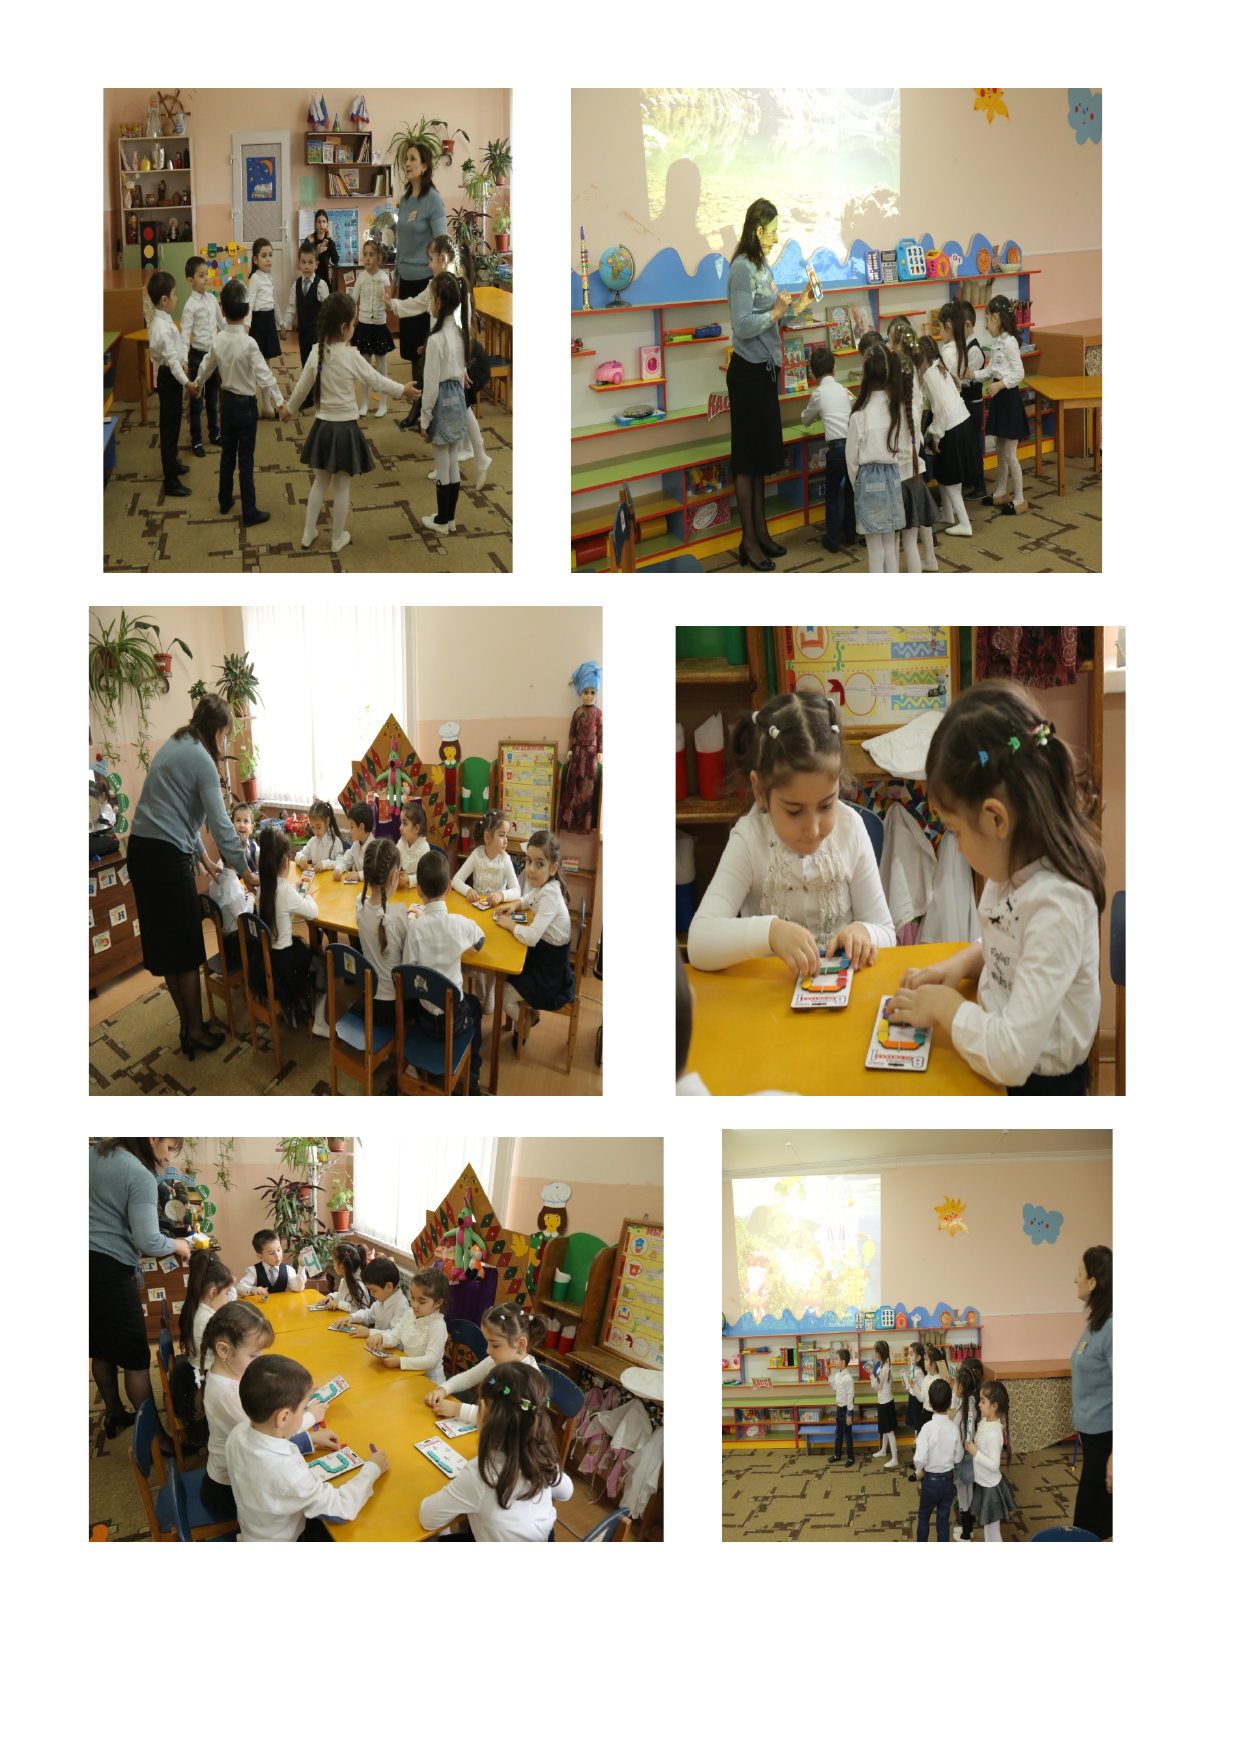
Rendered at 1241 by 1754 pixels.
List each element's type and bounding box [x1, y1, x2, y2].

picture [675, 626, 1126, 1096]
picture [88, 606, 603, 1096]
picture [722, 1129, 1113, 1542]
picture [103, 88, 513, 573]
picture [88, 1137, 664, 1542]
picture [571, 88, 1103, 573]
